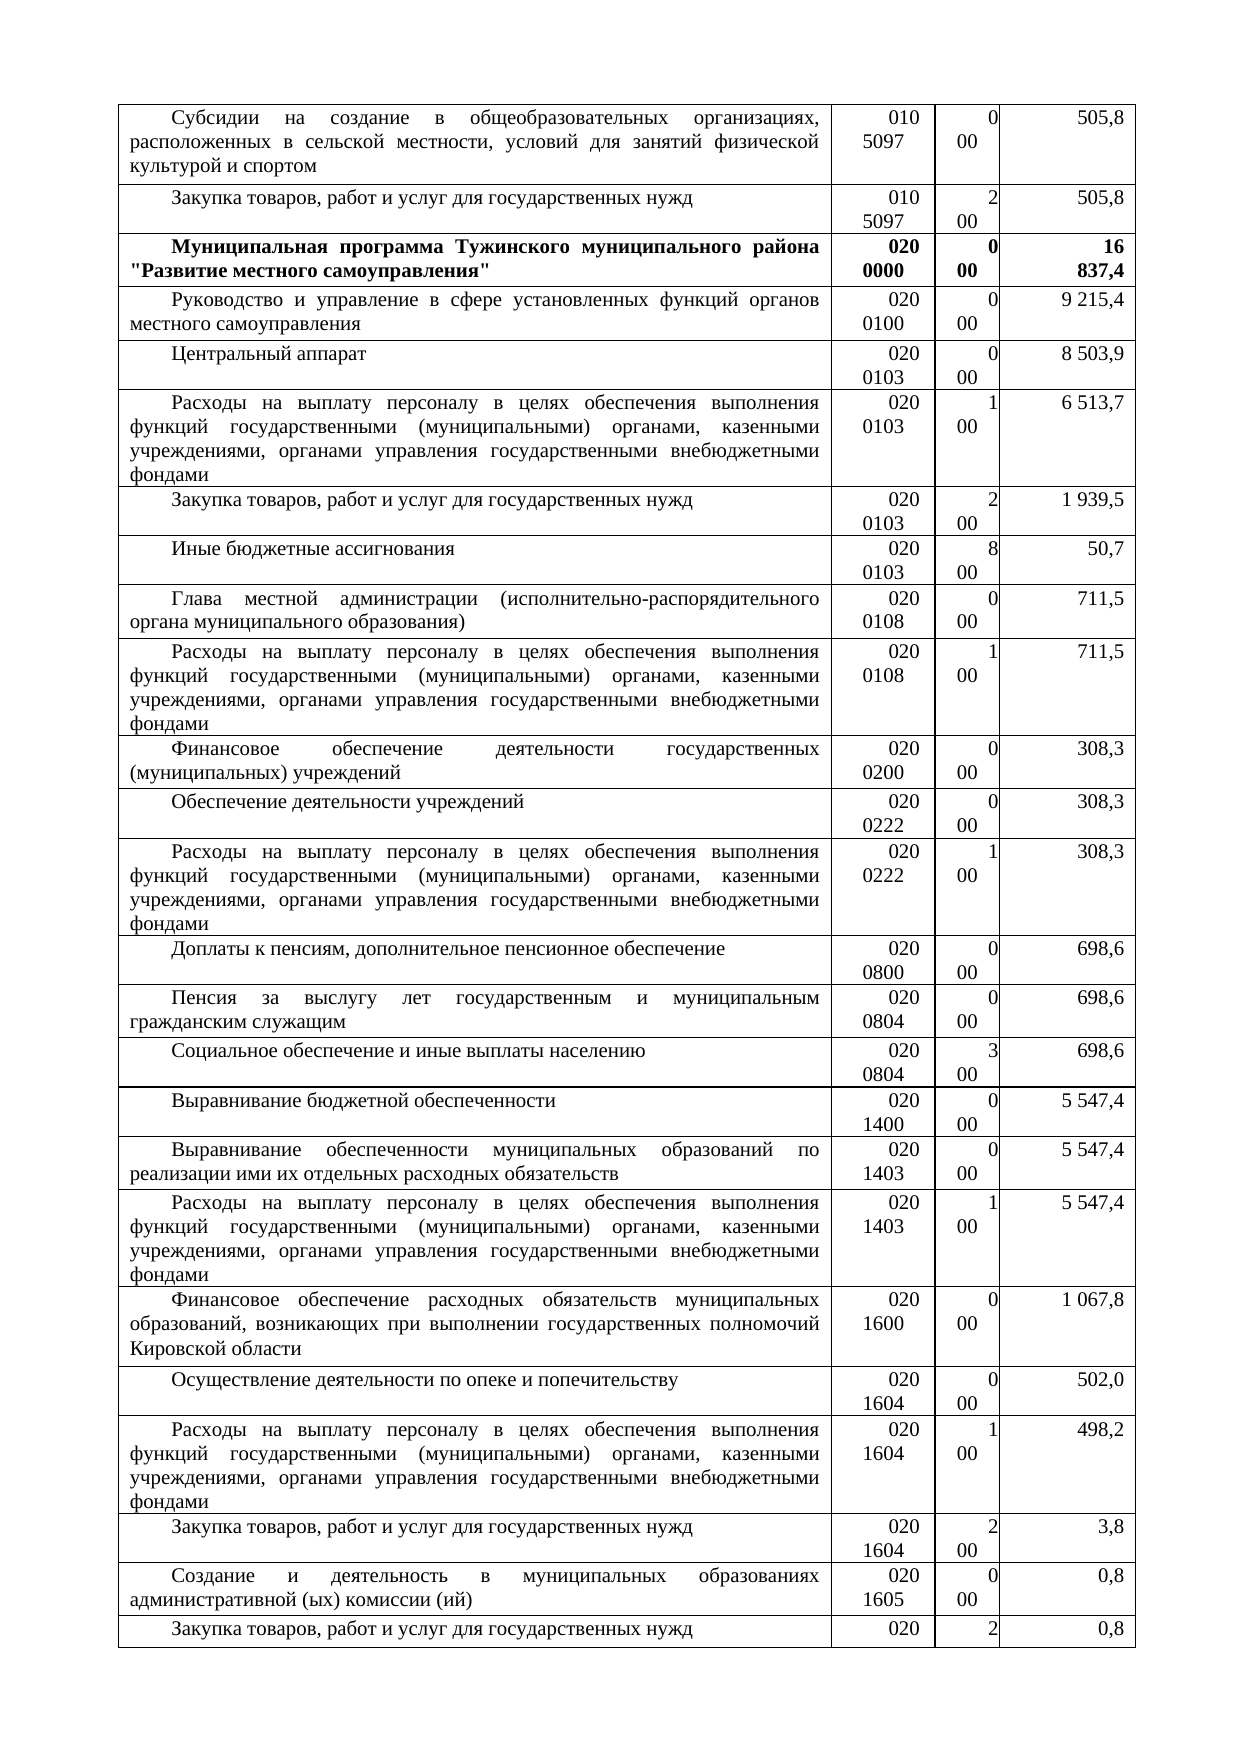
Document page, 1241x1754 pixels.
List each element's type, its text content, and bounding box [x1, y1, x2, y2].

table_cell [119, 1616, 831, 1647]
table_cell 698,6 [1000, 936, 1135, 984]
table_cell 0200222 [832, 839, 934, 935]
table_cell 698,6 [1000, 985, 1135, 1037]
table_cell 0201604 [832, 1416, 934, 1513]
table_cell Закупка товаров, работ и услуг для государственных нужд [119, 185, 831, 233]
table_cell 308,3 [1000, 839, 1135, 935]
table_cell 0105097 [832, 185, 934, 233]
table_cell 000 [936, 1137, 999, 1189]
table_cell 000 [936, 736, 999, 788]
table_cell Пенсия за выслугу лет государственным и муниципальным гражданским служащим [119, 985, 831, 1037]
table_cell 50,7 [1000, 536, 1135, 584]
table_cell 0,8 [1000, 1616, 1135, 1647]
table_cell Финансовое обеспечение расходных обязательств муниципальных образований, возникающих при выполнении государственных полномочий Кировской области [119, 1287, 831, 1366]
table_cell 16 837,4 [1000, 234, 1135, 286]
table_cell Субсидии на создание в общеобразовательных организациях, расположенных в сельской местности, условий для занятий физической культурой и спортом [119, 105, 831, 184]
table_cell 505,8 [1000, 105, 1135, 184]
table_cell 0201400 [832, 1088, 934, 1136]
table_cell 308,3 [1000, 789, 1135, 837]
table_cell 000 [936, 1088, 999, 1136]
table_cell Осуществление деятельности по опеке и попечительству [119, 1367, 831, 1415]
table_cell 000 [936, 1367, 999, 1415]
table_cell 300 [936, 1038, 999, 1086]
table_cell 0200103 [832, 536, 934, 584]
table_cell 0201604 [832, 1514, 934, 1562]
table_cell Руководство и управление в сфере установленных функций органов местного самоуправления [119, 287, 831, 339]
table_cell 200 [936, 1514, 999, 1562]
table_cell Создание и деятельность в муниципальных образованиях административной (ых) комиссии (ий) [119, 1563, 831, 1615]
table_cell 0201605 [832, 1563, 934, 1615]
table_cell 0200000 [832, 234, 934, 286]
table_cell 000 [936, 936, 999, 984]
table_cell 200 [936, 487, 999, 535]
table_cell 0,8 [1000, 1563, 1135, 1615]
table_cell 000 [936, 234, 999, 286]
table_cell 000 [936, 341, 999, 389]
table_cell 0200804 [832, 1038, 934, 1086]
table_cell 0105097 [832, 105, 934, 184]
table_cell 200 [936, 185, 999, 233]
table_cell 000 [936, 1563, 999, 1615]
table_cell Доплаты к пенсиям, дополнительное пенсионное обеспечение [119, 936, 831, 984]
table_cell 0200200 [832, 736, 934, 788]
table_cell 0200103 [832, 341, 934, 389]
table_cell 0200100 [832, 287, 934, 339]
table_cell 0200222 [832, 789, 934, 837]
table_cell 698,6 [1000, 1038, 1135, 1086]
table_cell 0201605 [832, 1616, 934, 1647]
table_cell 0200108 [832, 639, 934, 735]
table_cell 8 503,9 [1000, 341, 1135, 389]
table_cell 0201604 [832, 1367, 934, 1415]
table_cell 100 [936, 639, 999, 735]
table_cell Финансовое обеспечение деятельности государственных (муниципальных) учреждений [119, 736, 831, 788]
table_cell 0200103 [832, 487, 934, 535]
table_cell 100 [936, 839, 999, 935]
table_cell Глава местной администрации (исполнительно-распорядительного органа муниципального образования) [119, 585, 831, 638]
table_cell 100 [936, 1416, 999, 1513]
table_cell 5 547,4 [1000, 1190, 1135, 1286]
table_cell 1 067,8 [1000, 1287, 1135, 1366]
table_cell Социальное обеспечение и иные выплаты населению [119, 1038, 831, 1086]
table_cell 1 939,5 [1000, 487, 1135, 535]
table_cell 711,5 [1000, 585, 1135, 638]
table_cell 000 [936, 287, 999, 339]
table_cell 3,8 [1000, 1514, 1135, 1562]
table_cell 000 [936, 585, 999, 638]
table_cell 5 547,4 [1000, 1137, 1135, 1189]
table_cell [119, 1514, 831, 1562]
table_cell 502,0 [1000, 1367, 1135, 1415]
table_cell 505,8 [1000, 185, 1135, 233]
table_cell 0200108 [832, 585, 934, 638]
table_cell 0201403 [832, 1137, 934, 1189]
table_cell 0201600 [832, 1287, 934, 1366]
table_cell Выравнивание бюджетной обеспеченности [119, 1088, 831, 1136]
table_cell 0200804 [832, 985, 934, 1037]
table_cell 200 [936, 1616, 999, 1647]
table_cell 9 215,4 [1000, 287, 1135, 339]
table_cell Закупка товаров, работ и услуг для государственных нужд [119, 487, 831, 535]
table_cell 100 [936, 390, 999, 486]
table_cell Выравнивание обеспеченности муниципальных образований по реализации ими их отдельных расходных обязательств [119, 1137, 831, 1189]
table_cell 0201403 [832, 1190, 934, 1286]
table_cell 5 547,4 [1000, 1088, 1135, 1136]
table_cell 000 [936, 105, 999, 184]
table_cell Муниципальная программа Тужинского муниципального района "Развитие местного самоуправления" [119, 234, 831, 286]
table_cell 0200103 [832, 390, 934, 486]
table_cell 800 [936, 536, 999, 584]
table_cell 711,5 [1000, 639, 1135, 735]
table_cell 6 513,7 [1000, 390, 1135, 486]
table_cell 000 [936, 985, 999, 1037]
table_cell 100 [936, 1190, 999, 1286]
table_cell Обеспечение деятельности учреждений [119, 789, 831, 837]
table_cell Центральный аппарат [119, 341, 831, 389]
table_cell 308,3 [1000, 736, 1135, 788]
table_cell 000 [936, 1287, 999, 1366]
table_cell 000 [936, 789, 999, 837]
table_cell 498,2 [1000, 1416, 1135, 1513]
table_cell Иные бюджетные ассигнования [119, 536, 831, 584]
table_cell 0200800 [832, 936, 934, 984]
